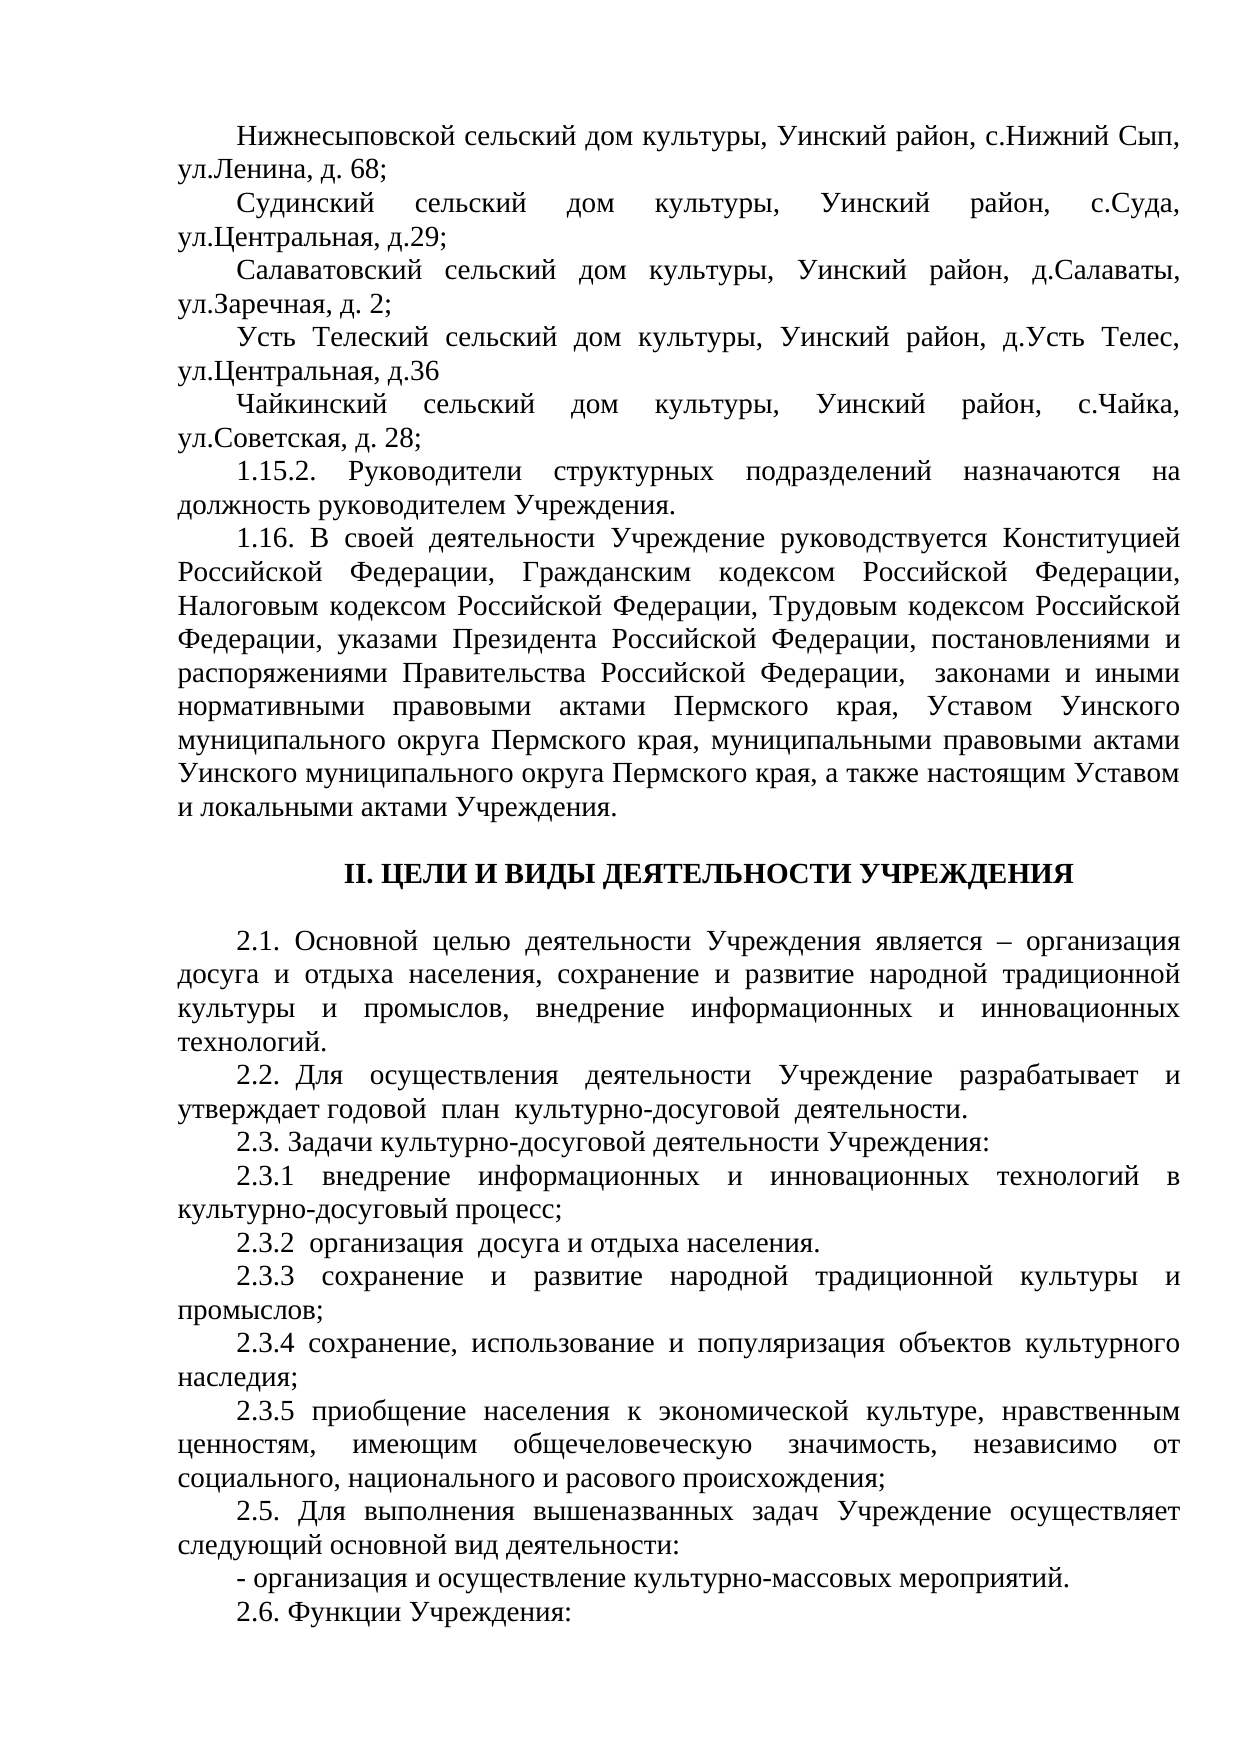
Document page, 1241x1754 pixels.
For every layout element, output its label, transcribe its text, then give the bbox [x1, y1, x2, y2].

text Судинский сельский дом культуры, Уинский район, с.Суда, ул.Центральная, д.29; [177, 185, 1181, 252]
text 2.5. Для выполнения вышеназванных задач Учреждение осуществляет следующий основной вид деятельности: [177, 1493, 1181, 1560]
text 2.3.3 сохранение и развитие народной традиционной культуры и промыслов; [177, 1258, 1181, 1326]
text II. ЦЕЛИ И ВИДЫ ДЕЯТЕЛЬНОСТИ УЧРЕЖДЕНИЯ [177, 856, 1181, 889]
text Нижнесыповской сельский дом культуры, Уинский район, с.Нижний Сып, ул.Ленина, д. 68; [177, 118, 1181, 185]
text Салаватовский сельский дом культуры, Уинский район, д.Салаваты, ул.Заречная, д. 2; [177, 252, 1181, 319]
text 2.6. Функции Учреждения: [177, 1594, 1181, 1627]
text 2.3.2 организация досуга и отдыха населения. [177, 1225, 1181, 1258]
text 2.3.1 внедрение информационных и инновационных технологий в культурно-досуговый процесс; [177, 1158, 1181, 1225]
text 1.15.2. Руководители структурных подразделений назначаются на должность руководителем Учреждения. [177, 453, 1181, 521]
text 2.3.4 сохранение, использование и популяризация объектов культурного наследия; [177, 1326, 1181, 1393]
text - организация и осуществление культурно-массовых мероприятий. [177, 1560, 1181, 1594]
text 2.3.5 приобщение населения к экономической культуре, нравственным ценностям, имеющим общечеловеческую значимость, независимо от социального, национального и расового происхождения; [177, 1393, 1181, 1493]
text 2.2. Для осуществления деятельности Учреждение разрабатывает и утверждает годовой план культурно-досуговой деятельности. [177, 1057, 1181, 1124]
text Чайкинский сельский дом культуры, Уинский район, с.Чайка, ул.Советская, д. 28; [177, 386, 1181, 453]
text Усть Телеский сельский дом культуры, Уинский район, д.Усть Телес, ул.Центральная, д.36 [177, 319, 1181, 386]
text 2.3. Задачи культурно-досуговой деятельности Учреждения: [177, 1124, 1181, 1158]
text 1.16. В своей деятельности Учреждение руководствуется Конституцией Российской Федерации, Гражданским кодексом Российской Федерации, Налоговым кодексом Российской Федерации, Трудовым кодексом Российской Федерации, указами Президента Российской Федерации, постановлениями и распоряжениями Правительства Российской Федерации, законами и иными нормативными правовыми актами Пермского края, Уставом Уинского муниципального округа Пермского края, муниципальными правовыми актами Уинского муниципального округа Пермского края, а также настоящим Уставом и локальными актами Учреждения. [177, 521, 1181, 822]
list 2.1. Основной целью деятельности Учреждения является – организация досуга и отдыха населения, сохранение и развитие народной традиционной культуры и промыслов, внедрение информационных и инновационных технологий. [177, 923, 1181, 1057]
